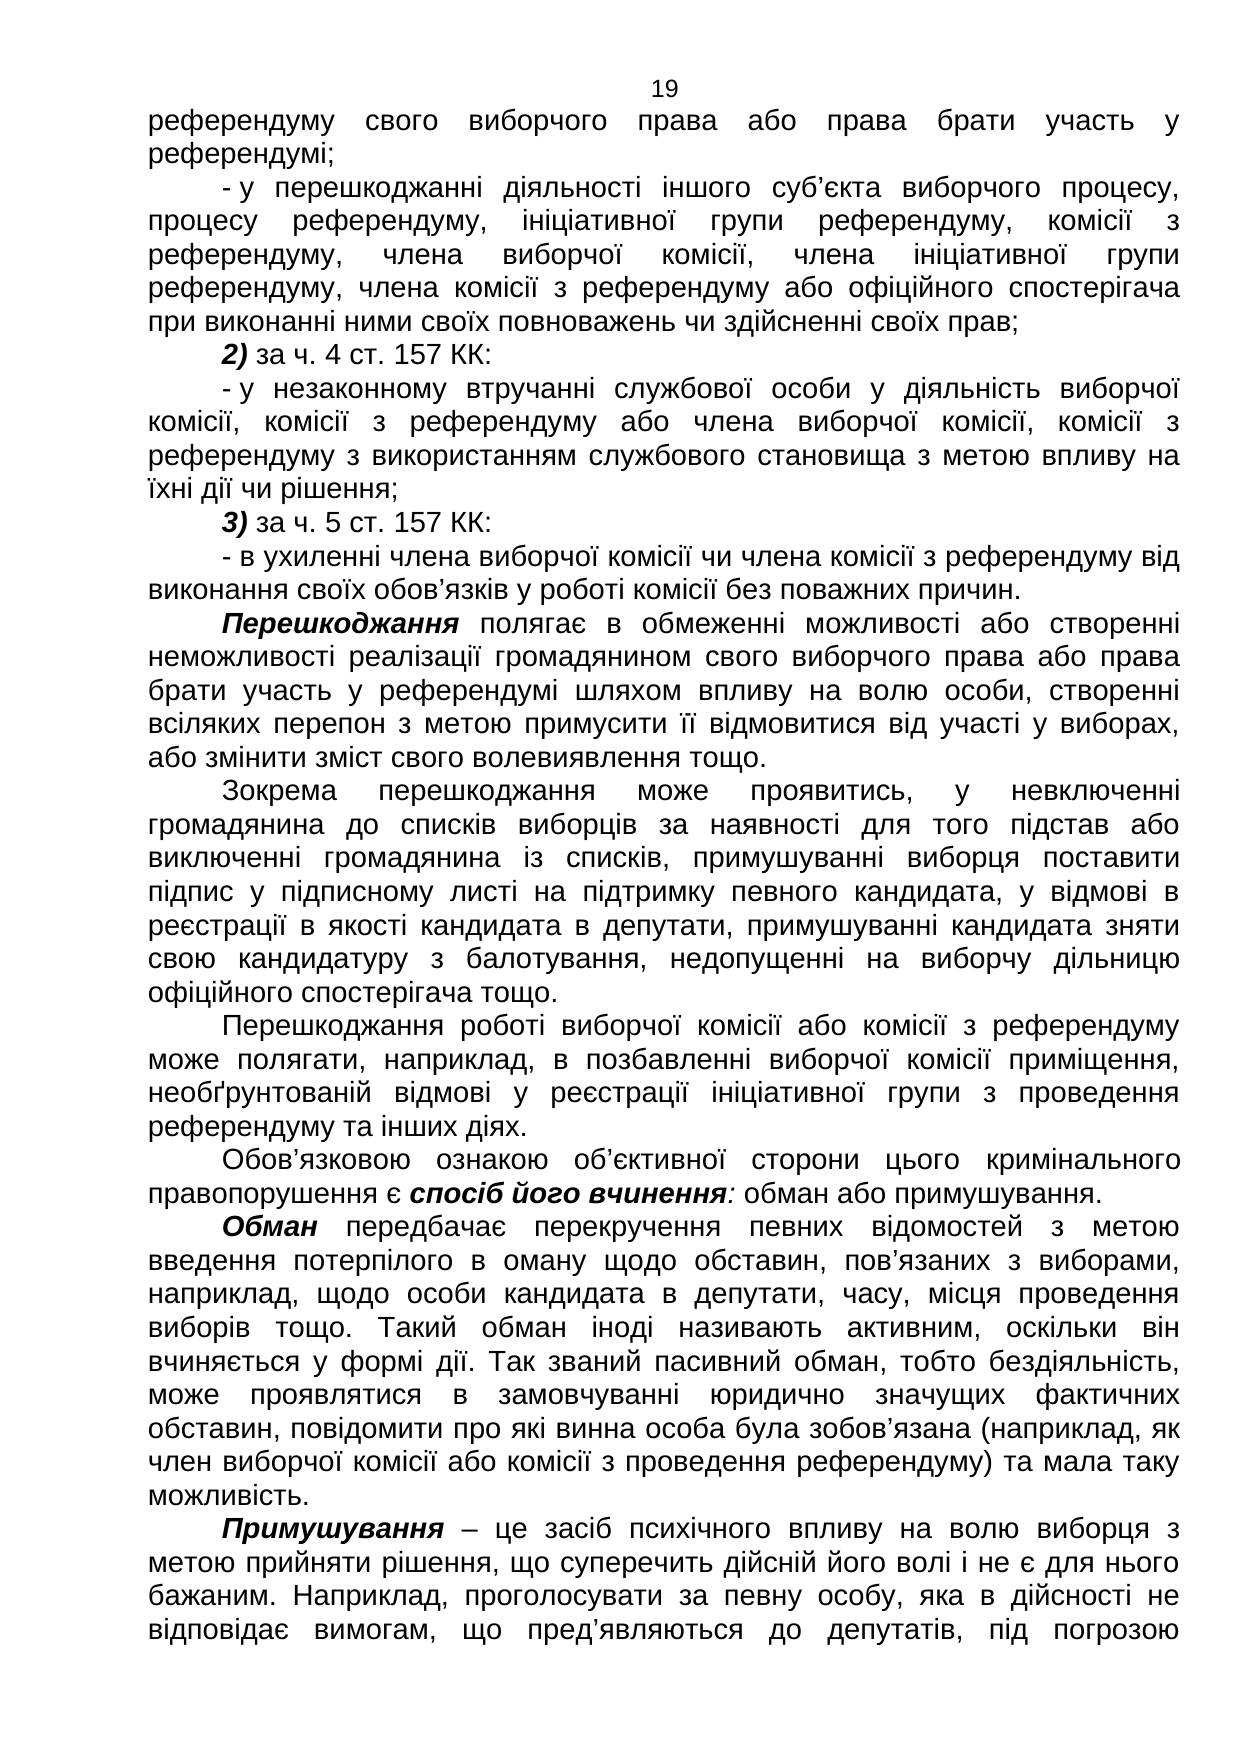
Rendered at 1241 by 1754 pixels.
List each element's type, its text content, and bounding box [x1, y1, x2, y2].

text - в ухиленні члена виборчої комісії чи члена комісії з референдуму від виконання своїх обов’язків у роботі комісії без поважних причин. [148, 539, 1181, 606]
text 3) за ч. 5 ст. 157 КК: [148, 505, 1181, 539]
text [148, 103, 1181, 170]
text Обов’язковою ознакою об’єктивної сторони цього кримінального правопорушення є спосіб його вчинення: обман або примушування. [148, 1142, 1181, 1209]
text Перешкоджання полягає в обмеженні можливості або створенні неможливості реалізації громадянином свого виборчого права або права брати участь у референдумі шляхом впливу на волю особи, створенні всіляких перепон з метою примусити її відмовитися від участі у виборах, або змінити зміст свого волевиявлення тощо. [148, 606, 1181, 773]
text - у перешкоджанні діяльності іншого суб’єкта виборчого процесу, процесу референдуму, ініціативної групи референдуму, комісії з референдуму, члена виборчої комісії, члена ініціативної групи референдуму, члена комісії з референдуму або офіційного спостерігача при виконанні ними своїх повноважень чи здійсненні своїх прав; [148, 170, 1181, 337]
text Зокрема перешкоджання може проявитись, у невключенні громадянина до списків виборців за наявності для того підстав або виключенні громадянина із списків, примушуванні виборця поставити підпис у підписному листі на підтримку певного кандидата, у відмові в реєстрації в якості кандидата в депутати, примушуванні кандидата зняти свою кандидатуру з балотування, недопущенні на виборчу дільницю офіційного спостерігача тощо. [148, 773, 1181, 1008]
text Обман передбачає перекручення певних відомостей з метою введення потерпілого в оману щодо обставин, пов’язаних з виборами, наприклад, щодо особи кандидата в депутати, часу, місця проведення виборів тощо. Такий обман іноді називають активним, оскільки він вчиняється у формі дії. Так званий пасивний обман, тобто бездіяльність, може проявлятися в замовчуванні юридично значущих фактичних обставин, повідомити про які винна особа була зобов’язана (наприклад, як член виборчої комісії або комісії з проведення референдуму) та мала таку можливість. [148, 1209, 1181, 1511]
text Перешкоджання роботі виборчої комісії або комісії з референдуму може полягати, наприклад, в позбавленні виборчої комісії приміщення, необґрунтованій відмові у реєстрації ініціативної групи з проведення референдуму та інших діях. [148, 1008, 1181, 1142]
text - у незаконному втручанні службової особи у діяльність виборчої комісії, комісії з референдуму або члена виборчої комісії, комісії з референдуму з використанням службового становища з метою впливу на їхні дії чи рішення; [148, 371, 1181, 505]
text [148, 1511, 1181, 1646]
text 2) за ч. 4 ст. 157 КК: [148, 337, 1181, 371]
